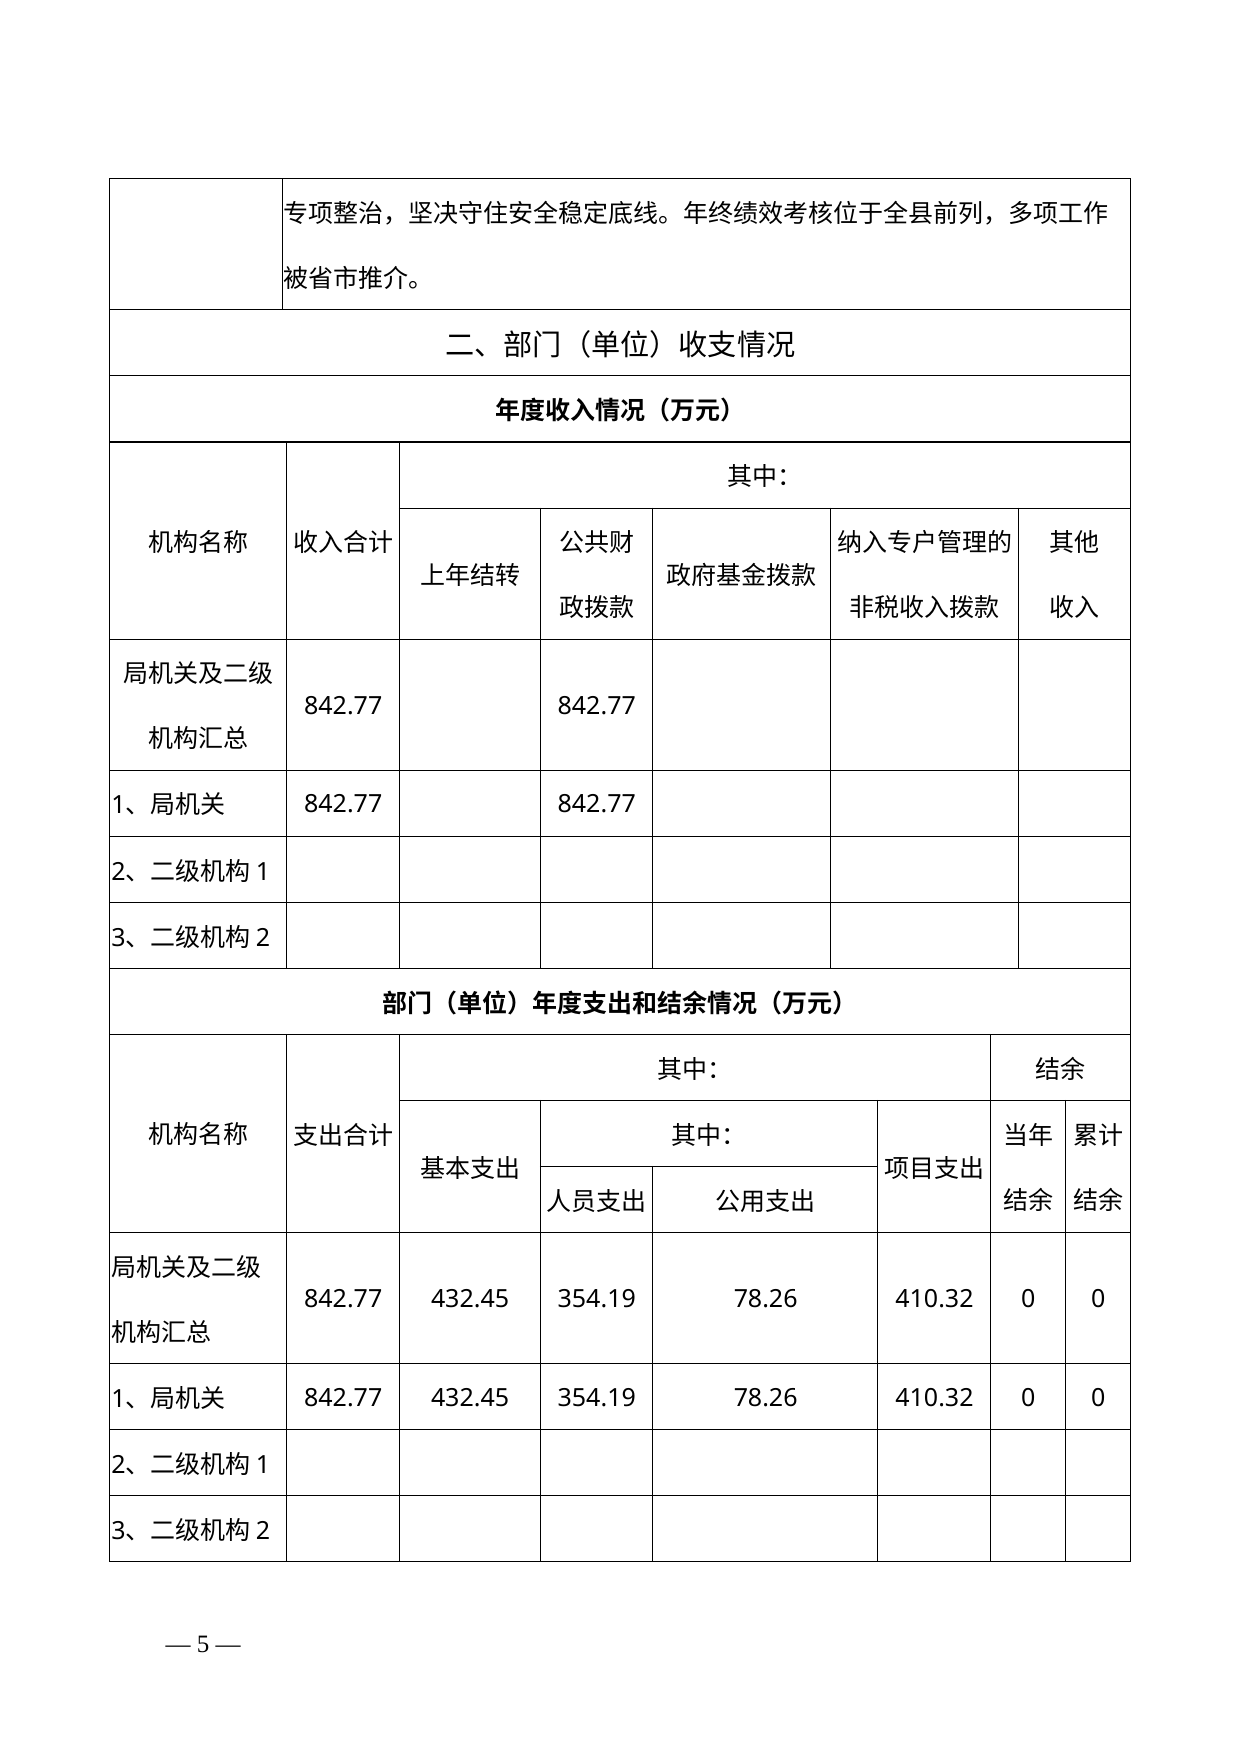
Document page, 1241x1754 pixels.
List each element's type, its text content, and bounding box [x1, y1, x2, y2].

table_cell [287, 1430, 399, 1495]
table_cell 354.19 [541, 1364, 652, 1429]
table_cell [878, 1496, 990, 1561]
table_cell 当年结余 [991, 1101, 1065, 1232]
table_cell 其中： [400, 1035, 990, 1100]
table_cell 842.77 [287, 1364, 399, 1429]
table_cell [831, 837, 1018, 902]
table_cell 机构名称 [110, 1035, 286, 1232]
table_cell 0 [1066, 1364, 1130, 1429]
table_cell 年度收入情况（万元） [110, 376, 1130, 441]
table_cell 公用支出 [653, 1167, 877, 1232]
table_cell 其中： [400, 443, 1130, 507]
table_cell [1019, 837, 1130, 902]
table_cell 基本支出 [400, 1101, 540, 1232]
table_cell [831, 771, 1018, 836]
table_cell 842.77 [541, 771, 652, 836]
table_cell [400, 903, 540, 968]
table_cell 0 [1066, 1233, 1130, 1363]
table_cell 累计结余 [1066, 1101, 1130, 1232]
table_cell 842.77 [287, 1233, 399, 1363]
table_cell 354.19 [541, 1233, 652, 1363]
table_cell 部门（单位）年度支出和结余情况（万元） [110, 969, 1130, 1034]
table_cell 局机关及二级机构汇总 [110, 640, 286, 769]
table_cell 公共财 政拨款 [541, 509, 652, 638]
table_cell 0 [991, 1233, 1065, 1363]
table_cell [831, 903, 1018, 968]
table_cell 人员支出 [541, 1167, 652, 1232]
table_cell [831, 640, 1018, 769]
table_cell 3、二级机构2 [110, 1496, 286, 1561]
table_cell 其中： [541, 1101, 877, 1166]
table_cell [287, 837, 399, 902]
table_cell 2、二级机构1 [110, 1430, 286, 1495]
table_cell 3、二级机构2 [110, 903, 286, 968]
table_cell [400, 640, 540, 769]
table_cell 局机关及二级机构汇总 [110, 1233, 286, 1363]
table_cell [991, 1496, 1065, 1561]
table_cell [653, 1496, 877, 1561]
table_cell [1066, 1496, 1130, 1561]
table_cell [541, 1496, 652, 1561]
table_cell [653, 771, 830, 836]
table_cell 其他 收入 [1019, 509, 1130, 638]
table_cell 842.77 [541, 640, 652, 769]
table_cell 政府基金拨款 [653, 509, 830, 638]
table_cell 1、局机关 [110, 1364, 286, 1429]
table_cell [653, 1430, 877, 1495]
table_cell [1019, 771, 1130, 836]
table_cell [1066, 1430, 1130, 1495]
table_cell 支出合计 [287, 1035, 399, 1232]
table_cell 78.26 [653, 1364, 877, 1429]
table_cell [1019, 640, 1130, 769]
table_cell [653, 640, 830, 769]
table_cell 1、局机关 [110, 771, 286, 836]
table_cell [653, 903, 830, 968]
table_cell [400, 1496, 540, 1561]
table_cell [287, 903, 399, 968]
table_cell [287, 1496, 399, 1561]
table_cell 78.26 [653, 1233, 877, 1363]
table_cell 410.32 [878, 1364, 990, 1429]
table_cell [400, 771, 540, 836]
table_cell 收入合计 [287, 443, 399, 638]
table_cell 项目支出 [878, 1101, 990, 1232]
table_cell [110, 179, 282, 309]
table_cell [991, 1430, 1065, 1495]
table_cell 二、部门（单位）收支情况 [110, 310, 1130, 375]
table_cell [878, 1430, 990, 1495]
table_cell [541, 837, 652, 902]
table_cell [653, 837, 830, 902]
table_cell 2、二级机构1 [110, 837, 286, 902]
table_cell 842.77 [287, 640, 399, 769]
table_cell [400, 1430, 540, 1495]
table_cell 410.32 [878, 1233, 990, 1363]
table_cell 432.45 [400, 1364, 540, 1429]
table_cell 432.45 [400, 1233, 540, 1363]
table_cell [283, 179, 1130, 309]
table_cell 纳入专户管理的非税收入拨款 [831, 509, 1018, 638]
table_cell [1019, 903, 1130, 968]
table_cell 0 [991, 1364, 1065, 1429]
table_cell 机构名称 [110, 443, 286, 638]
table_cell 上年结转 [400, 509, 540, 638]
table_cell [541, 1430, 652, 1495]
table_cell [400, 837, 540, 902]
table_cell [541, 903, 652, 968]
table_cell 842.77 [287, 771, 399, 836]
table_cell 结余 [991, 1035, 1130, 1100]
